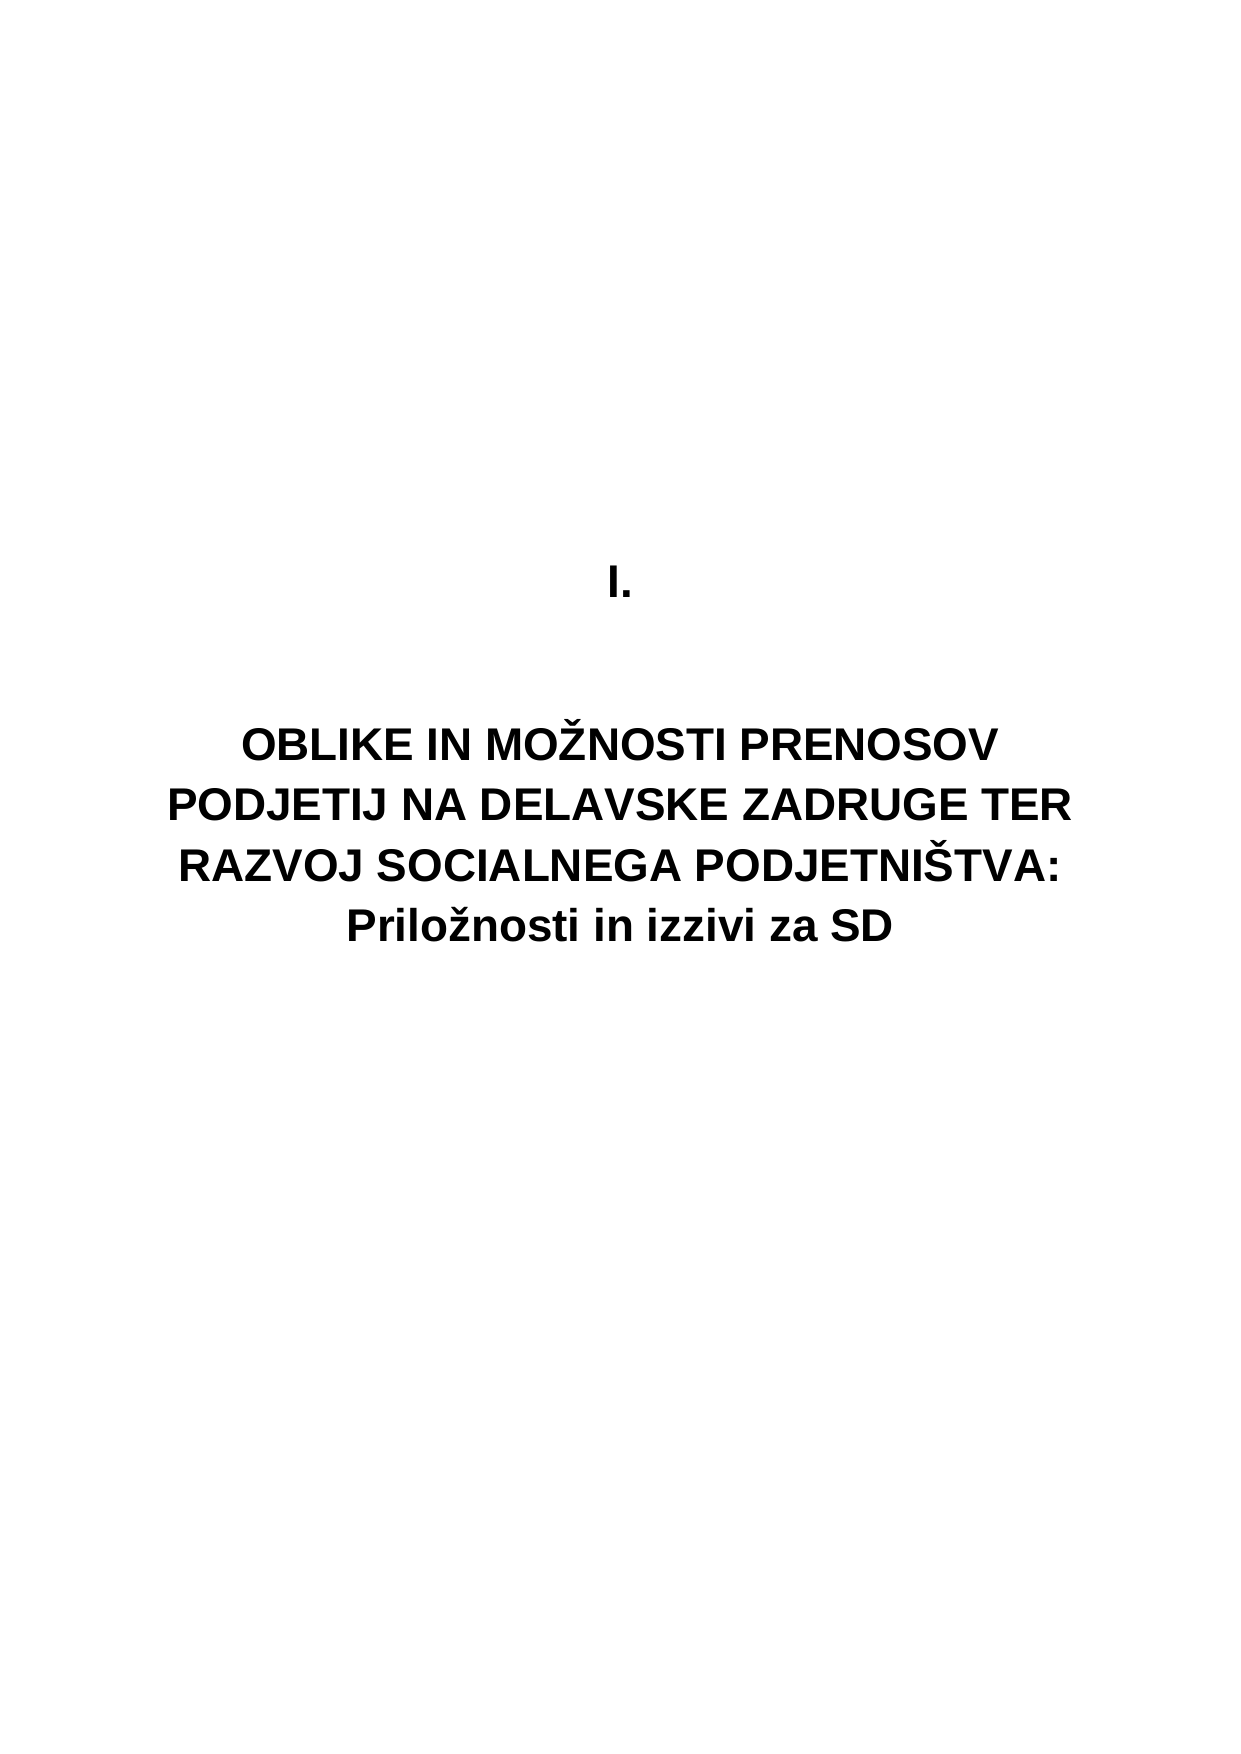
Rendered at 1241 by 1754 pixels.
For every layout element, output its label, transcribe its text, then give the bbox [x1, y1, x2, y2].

text I. [148, 554, 1093, 607]
text OBLIKE IN MOŽNOSTI PRENOSOV PODJETIJ NA DELAVSKE ZADRUGE TER RAZVOJ SOCIALNEGA PODJETNIŠTVA: Priložnosti in izzivi za SD [148, 717, 1093, 951]
